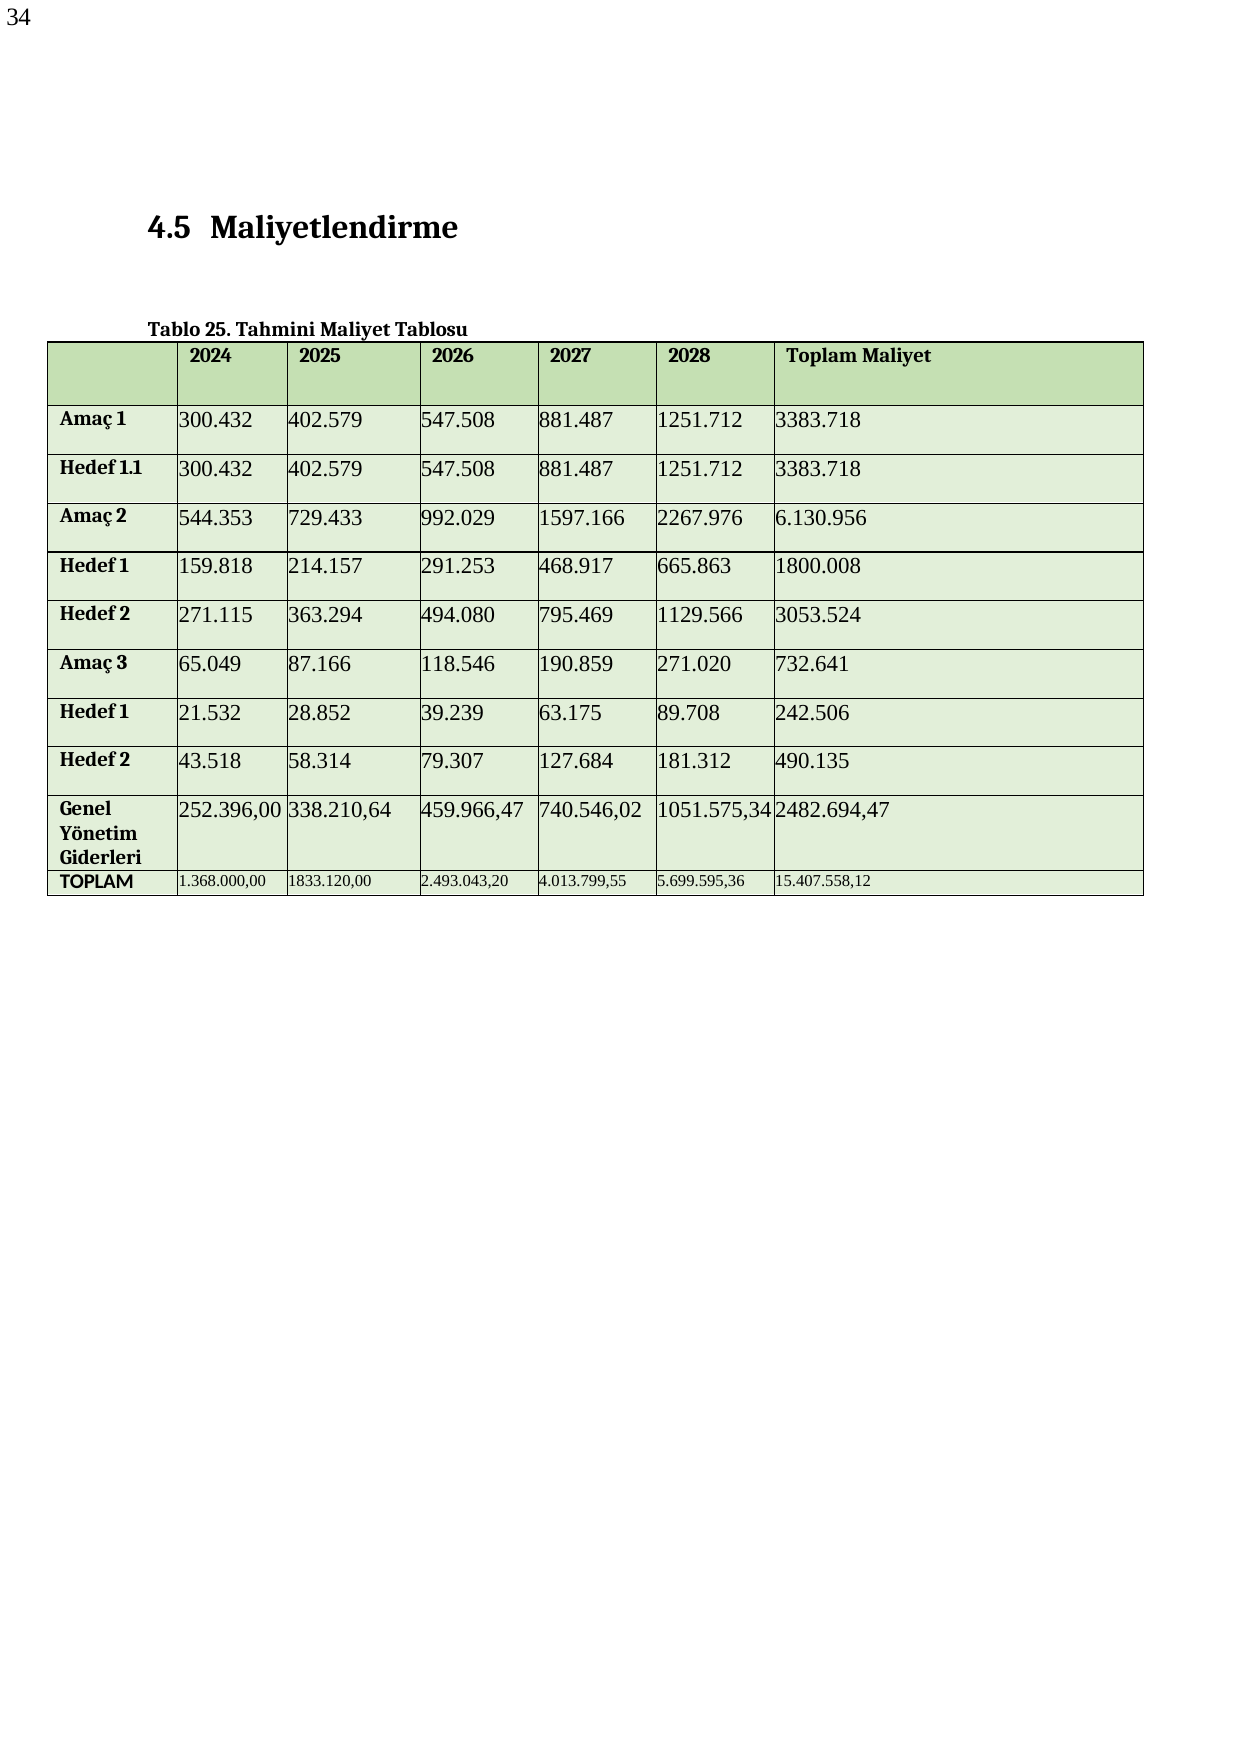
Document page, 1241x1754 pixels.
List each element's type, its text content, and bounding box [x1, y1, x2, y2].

table_cell 63.175 [539, 699, 656, 746]
table_cell 740.546,02 [539, 796, 656, 870]
table_cell TOPLAM [48, 871, 177, 894]
table_cell 2267.976 [657, 504, 774, 551]
table_cell 214.157 [288, 553, 420, 600]
table_cell Hedef 1.1 [48, 455, 177, 502]
table_cell 65.049 [178, 650, 287, 698]
table_cell 127.684 [539, 747, 656, 795]
table_cell 547.508 [421, 455, 538, 502]
table_header Toplam Maliyet [775, 343, 1143, 405]
table_cell 87.166 [288, 650, 420, 698]
table_cell Amaç 1 [48, 406, 177, 454]
table_cell 881.487 [539, 455, 656, 502]
table_cell 494.080 [421, 601, 538, 649]
table_cell Hedef 2 [48, 601, 177, 649]
table_cell 89.708 [657, 699, 774, 746]
table_cell 159.818 [178, 553, 287, 600]
table_cell Hedef 2 [48, 747, 177, 795]
table_cell 881.487 [539, 406, 656, 454]
table_cell 21.532 [178, 699, 287, 746]
table_cell Amaç 3 [48, 650, 177, 698]
table_cell 291.253 [421, 553, 538, 600]
table_header 2027 [539, 343, 656, 405]
table_header 2028 [657, 343, 774, 405]
table_cell 118.546 [421, 650, 538, 698]
table_cell Hedef 1 [48, 699, 177, 746]
table_header [48, 343, 177, 405]
table_cell 242.506 [775, 699, 1143, 746]
table_cell 402.579 [288, 406, 420, 454]
table_cell 468.917 [539, 553, 656, 600]
table_header 2025 [288, 343, 420, 405]
table_cell 15.407.558,12 [775, 871, 1143, 894]
table_cell 729.433 [288, 504, 420, 551]
table_cell 547.508 [421, 406, 538, 454]
table_cell 271.020 [657, 650, 774, 698]
table_cell 3053.524 [775, 601, 1143, 649]
table_cell 2.493.043,20 [421, 871, 538, 894]
table_cell 300.432 [178, 455, 287, 502]
table_cell 5.699.595,36 [657, 871, 774, 894]
table_cell 1251.712 [657, 406, 774, 454]
table_cell 252.396,00 [178, 796, 287, 870]
subtitle Maliyetlendirme [148, 208, 1198, 247]
table_cell 992.029 [421, 504, 538, 551]
table_cell Genel Yönetim Giderleri [48, 796, 177, 870]
table_cell 1051.575,34 [657, 796, 774, 870]
table_cell 3383.718 [775, 406, 1143, 454]
table_cell 363.294 [288, 601, 420, 649]
table_cell 795.469 [539, 601, 656, 649]
table_cell 490.135 [775, 747, 1143, 795]
table_cell 544.353 [178, 504, 287, 551]
table_cell 28.852 [288, 699, 420, 746]
table_cell 338.210,64 [288, 796, 420, 870]
table_cell 79.307 [421, 747, 538, 795]
table_cell 300.432 [178, 406, 287, 454]
table_cell 1800.008 [775, 553, 1143, 600]
table_cell 4.013.799,55 [539, 871, 656, 894]
table_cell 190.859 [539, 650, 656, 698]
table_cell 1.368.000,00 [178, 871, 287, 894]
table_cell 1129.566 [657, 601, 774, 649]
table_cell 43.518 [178, 747, 287, 795]
table_cell 3383.718 [775, 455, 1143, 502]
table_cell 402.579 [288, 455, 420, 502]
table_cell 459.966,47 [421, 796, 538, 870]
table_cell 665.863 [657, 553, 774, 600]
table_cell Amaç 2 [48, 504, 177, 551]
text Tablo 25. Tahmini Maliyet Tablosu [148, 317, 1198, 341]
table_cell 2482.694,47 [775, 796, 1143, 870]
table_cell 181.312 [657, 747, 774, 795]
table_cell 1251.712 [657, 455, 774, 502]
table_header 2026 [421, 343, 538, 405]
table_cell 39.239 [421, 699, 538, 746]
table_cell 58.314 [288, 747, 420, 795]
table_cell Hedef 1 [48, 553, 177, 600]
table_header 2024 [178, 343, 287, 405]
table_cell 271.115 [178, 601, 287, 649]
table_cell 732.641 [775, 650, 1143, 698]
table_cell 1833.120,00 [288, 871, 420, 894]
table_cell 6.130.956 [775, 504, 1143, 551]
table_cell 1597.166 [539, 504, 656, 551]
